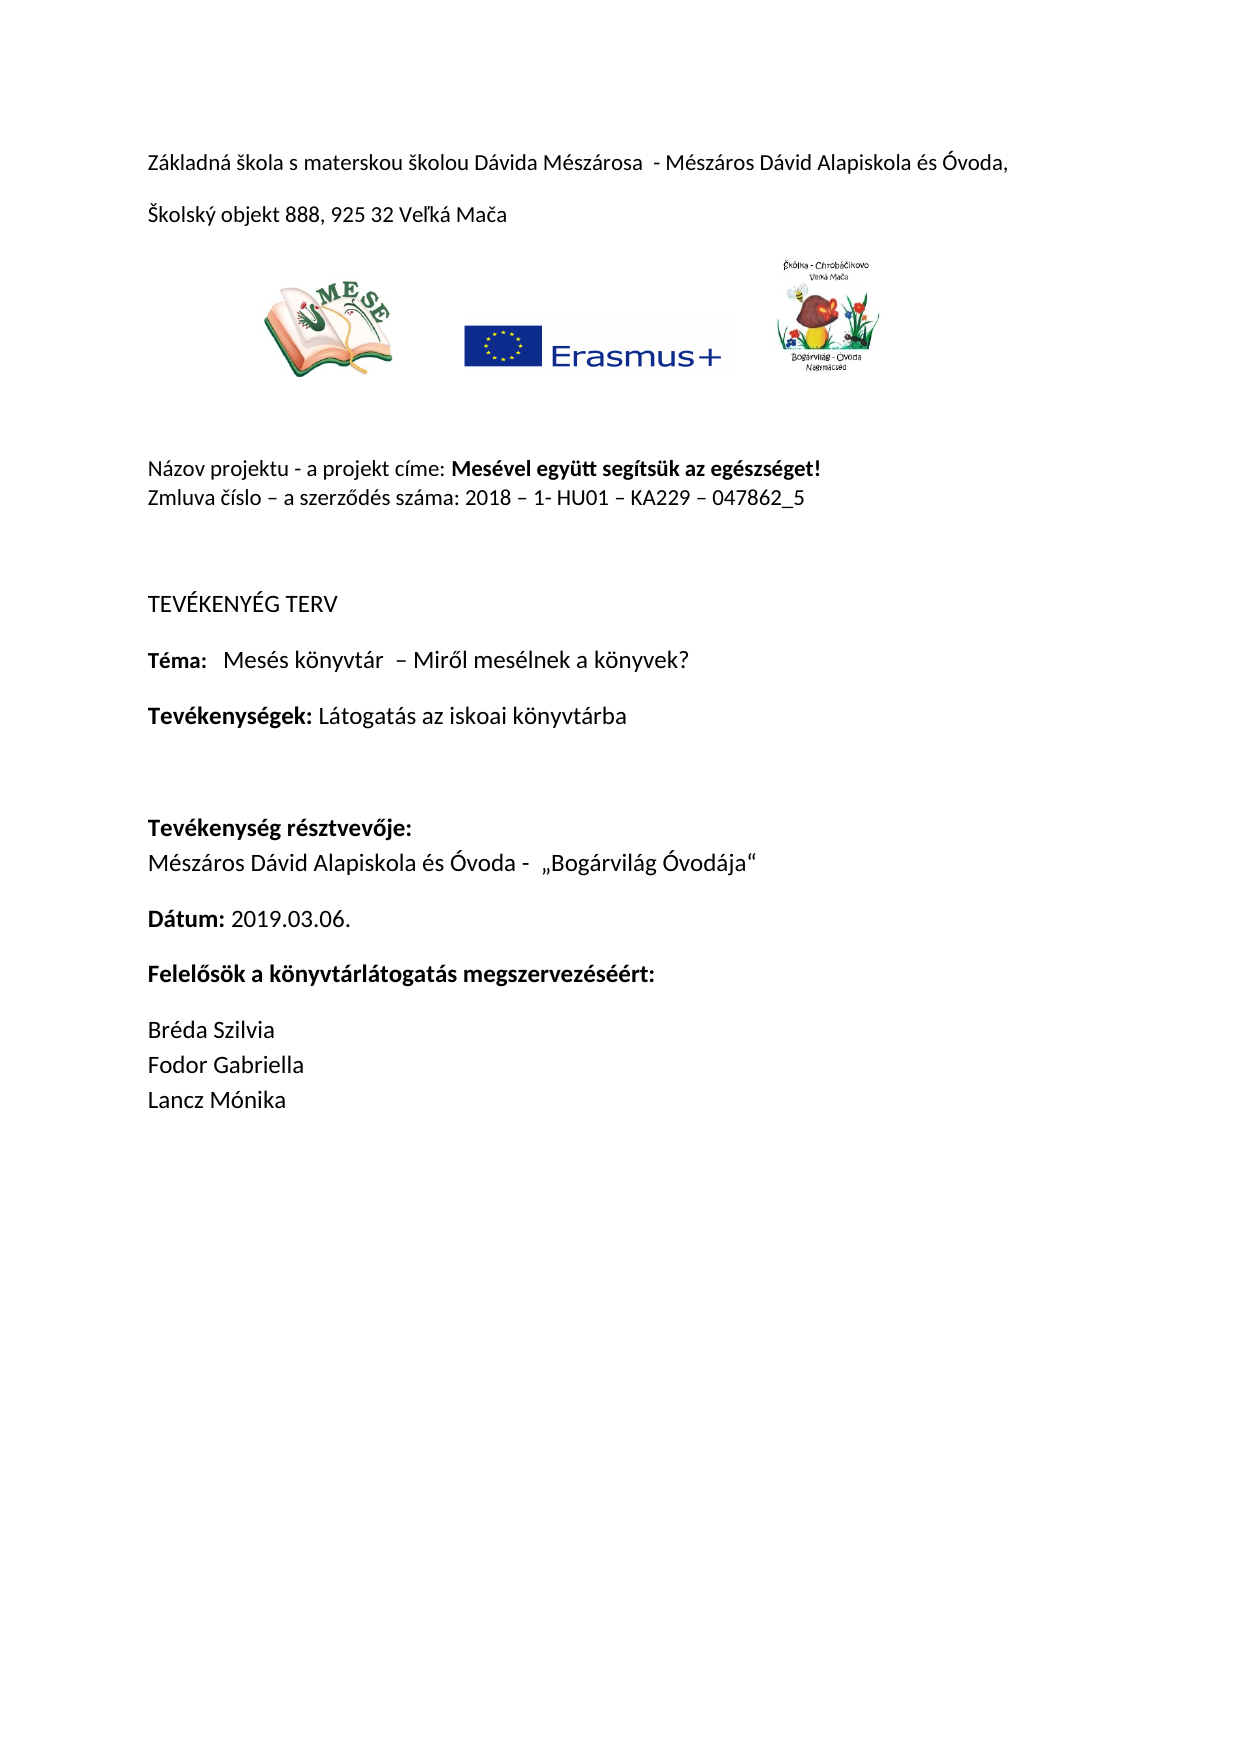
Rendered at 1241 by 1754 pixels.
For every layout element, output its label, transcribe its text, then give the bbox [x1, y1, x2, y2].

text Bréda Szilvia [148, 1014, 1093, 1045]
text Tevékenység résztvevője: [148, 812, 1093, 842]
text Základná škola s materskou školou Dávida Mészárosa - Mészáros Dávid Alapiskola és Óvoda, [148, 148, 1093, 176]
text Téma: Mesés könyvtár – Miről mesélnek a könyvek? [148, 644, 1093, 675]
text Lancz Mónika [148, 1084, 1093, 1115]
text Felelősök a könyvtárlátogatás megszervezéséért: [148, 959, 1093, 989]
text Tevékenységek: Látogatás az iskoai könyvtárba [148, 700, 1093, 731]
text Dátum: 2019.03.06. [148, 903, 1093, 933]
text Školský objekt 888, 925 32 Veľká Mača [148, 201, 1093, 229]
text TEVÉKENYÉG TERV [148, 589, 1093, 619]
text Názov projektu - a projekt címe: Mesével együtt segítsük az egészséget! [148, 454, 1093, 483]
text Fodor Gabriella [148, 1049, 1093, 1080]
picture [770, 253, 884, 377]
picture [463, 315, 734, 377]
picture [261, 277, 397, 377]
text Mészáros Dávid Alapiskola és Óvoda - „Bogárvilág Óvodája“ [148, 847, 1093, 877]
text Zmluva číslo – a szerződés száma: 2018 – 1- HU01 – KA229 – 047862_5 [148, 483, 1093, 511]
